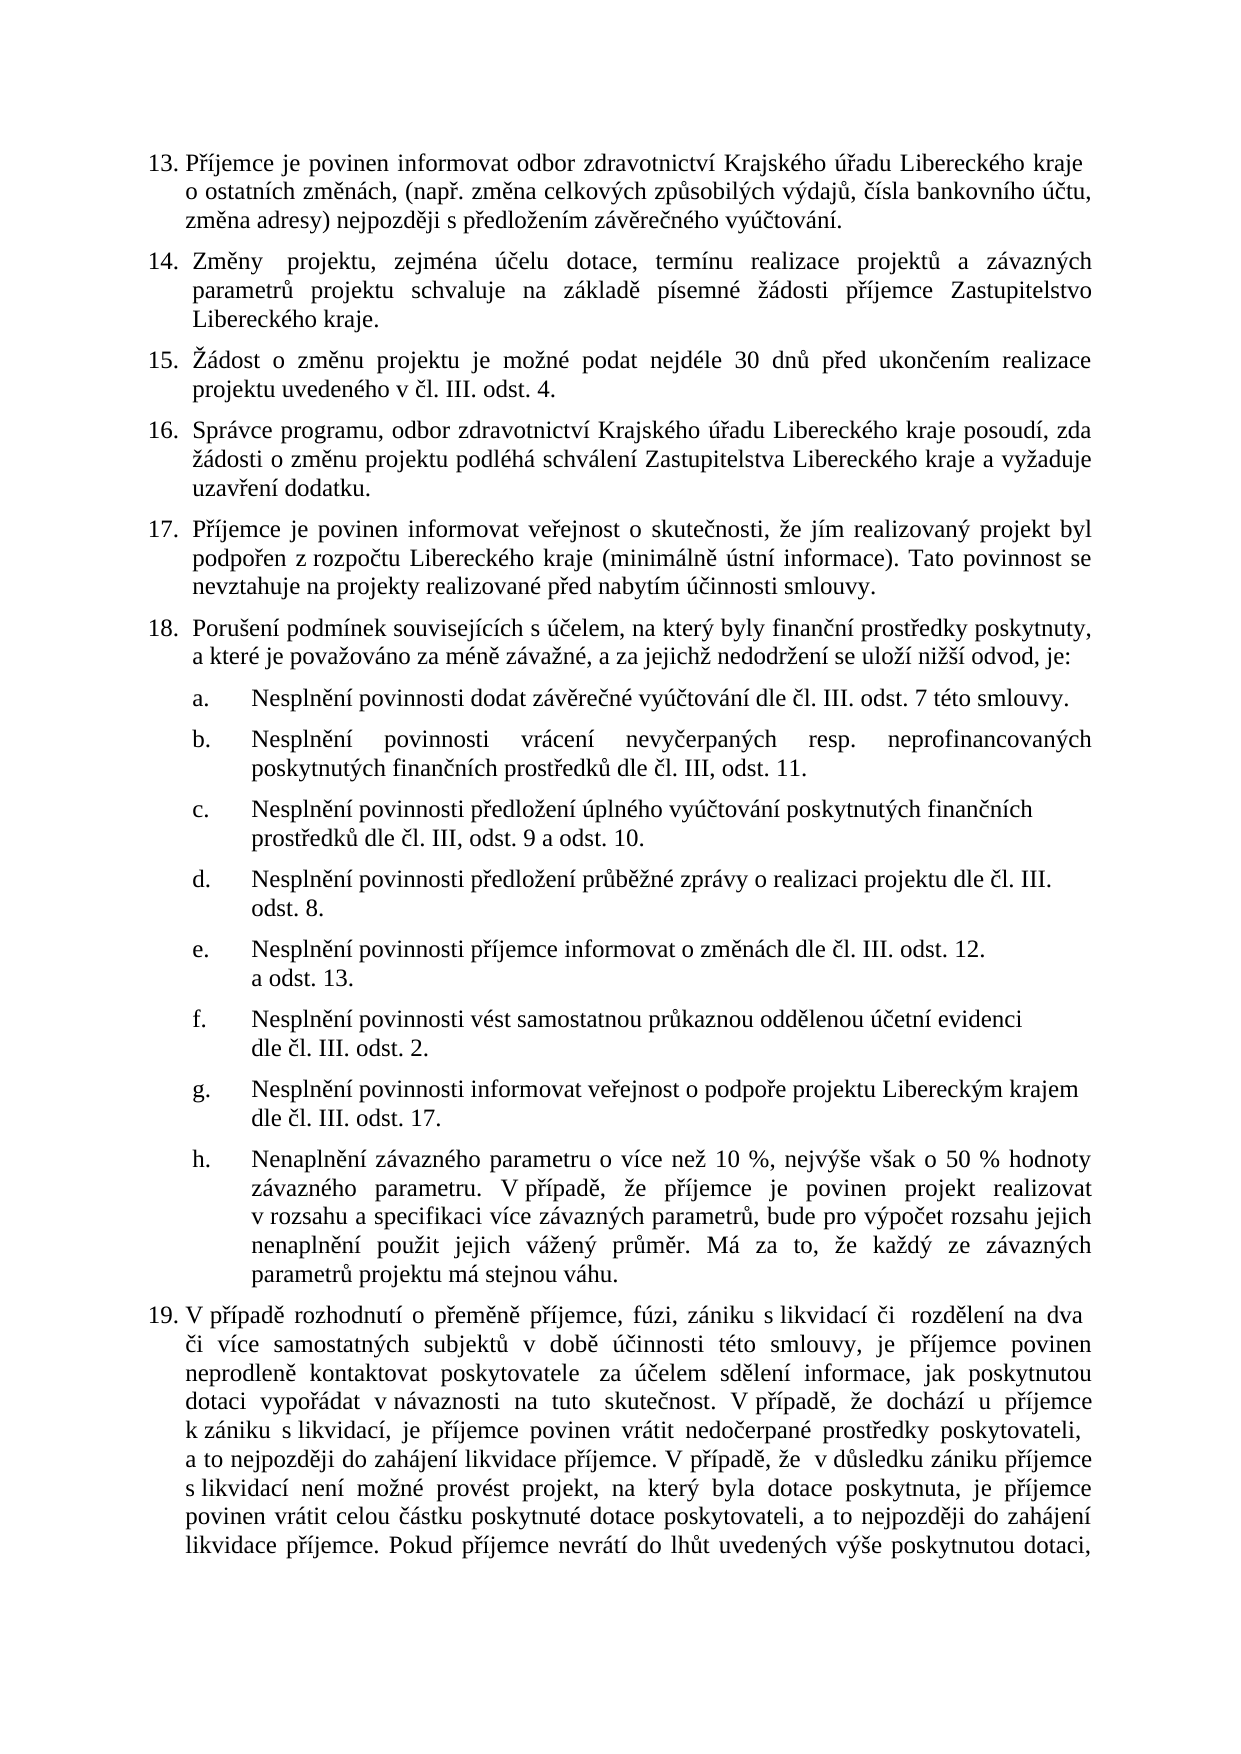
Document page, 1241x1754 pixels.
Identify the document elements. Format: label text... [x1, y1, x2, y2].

list Žádost o změnu projektu je možné podat nejdéle 30 dnů před ukončením realizace projektu uvedeného v čl. III. odst. 4. [148, 345, 1092, 403]
list Nesplnění povinnosti předložení průběžné zprávy o realizaci projektu dle čl. III. odst. 8. [192, 864, 1092, 921]
list Správce programu, odbor zdravotnictví Krajského úřadu Libereckého kraje posoudí, zda žádosti o změnu projektu podléhá schválení Zastupitelstva Libereckého kraje a vyžaduje uzavření dodatku. [148, 415, 1092, 501]
list Nenaplnění závazného parametru o více než 10 %, nejvýše však o 50 % hodnoty závazného parametru. V případě, že příjemce je povinen projekt realizovat v rozsahu a specifikaci více závazných parametrů, bude pro výpočet rozsahu jejich nenaplnění použit jejich vážený průměr. Má za to, že každý ze závazných parametrů projektu má stejnou váhu. [192, 1144, 1092, 1288]
list Nesplnění povinnosti informovat veřejnost o podpoře projektu Libereckým krajem dle čl. III. odst. 17. [192, 1074, 1092, 1131]
list Porušení podmínek souvisejících s účelem, na který byly finanční prostředky poskytnuty, a které je považováno za méně závažné, a za jejichž nedodržení se uloží nižší odvod, je: [148, 613, 1092, 670]
list Změny projektu, zejména účelu dotace, termínu realizace projektů a závazných parametrů projektu schvaluje na základě písemné žádosti příjemce Zastupitelstvo Libereckého kraje. [148, 246, 1092, 333]
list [148, 1300, 1092, 1559]
list Nesplnění povinnosti příjemce informovat o změnách dle čl. III. odst. 12. a odst. 13. [192, 934, 1092, 991]
list Příjemce je povinen informovat odbor zdravotnictví Krajského úřadu Libereckého kraje o ostatních změnách, (např. změna celkových způsobilých výdajů, čísla bankovního účtu, změna adresy) nejpozději s předložením závěrečného vyúčtování. [148, 148, 1092, 234]
list Nesplnění povinnosti předložení úplného vyúčtování poskytnutých finančních prostředků dle čl. III, odst. 9 a odst. 10. [192, 794, 1092, 851]
list Nesplnění povinnosti vrácení nevyčerpaných resp. neprofinancovaných poskytnutých finančních prostředků dle čl. III, odst. 11. [192, 724, 1092, 781]
list Nesplnění povinnosti vést samostatnou průkaznou oddělenou účetní evidenci dle čl. III. odst. 2. [192, 1004, 1092, 1061]
list Nesplnění povinnosti dodat závěrečné vyúčtování dle čl. III. odst. 7 této smlouvy. [192, 683, 1092, 711]
list Příjemce je povinen informovat veřejnost o skutečnosti, že jím realizovaný projekt byl podpořen z rozpočtu Libereckého kraje (minimálně ústní informace). Tato povinnost se nevztahuje na projekty realizované před nabytím účinnosti smlouvy. [148, 514, 1092, 600]
